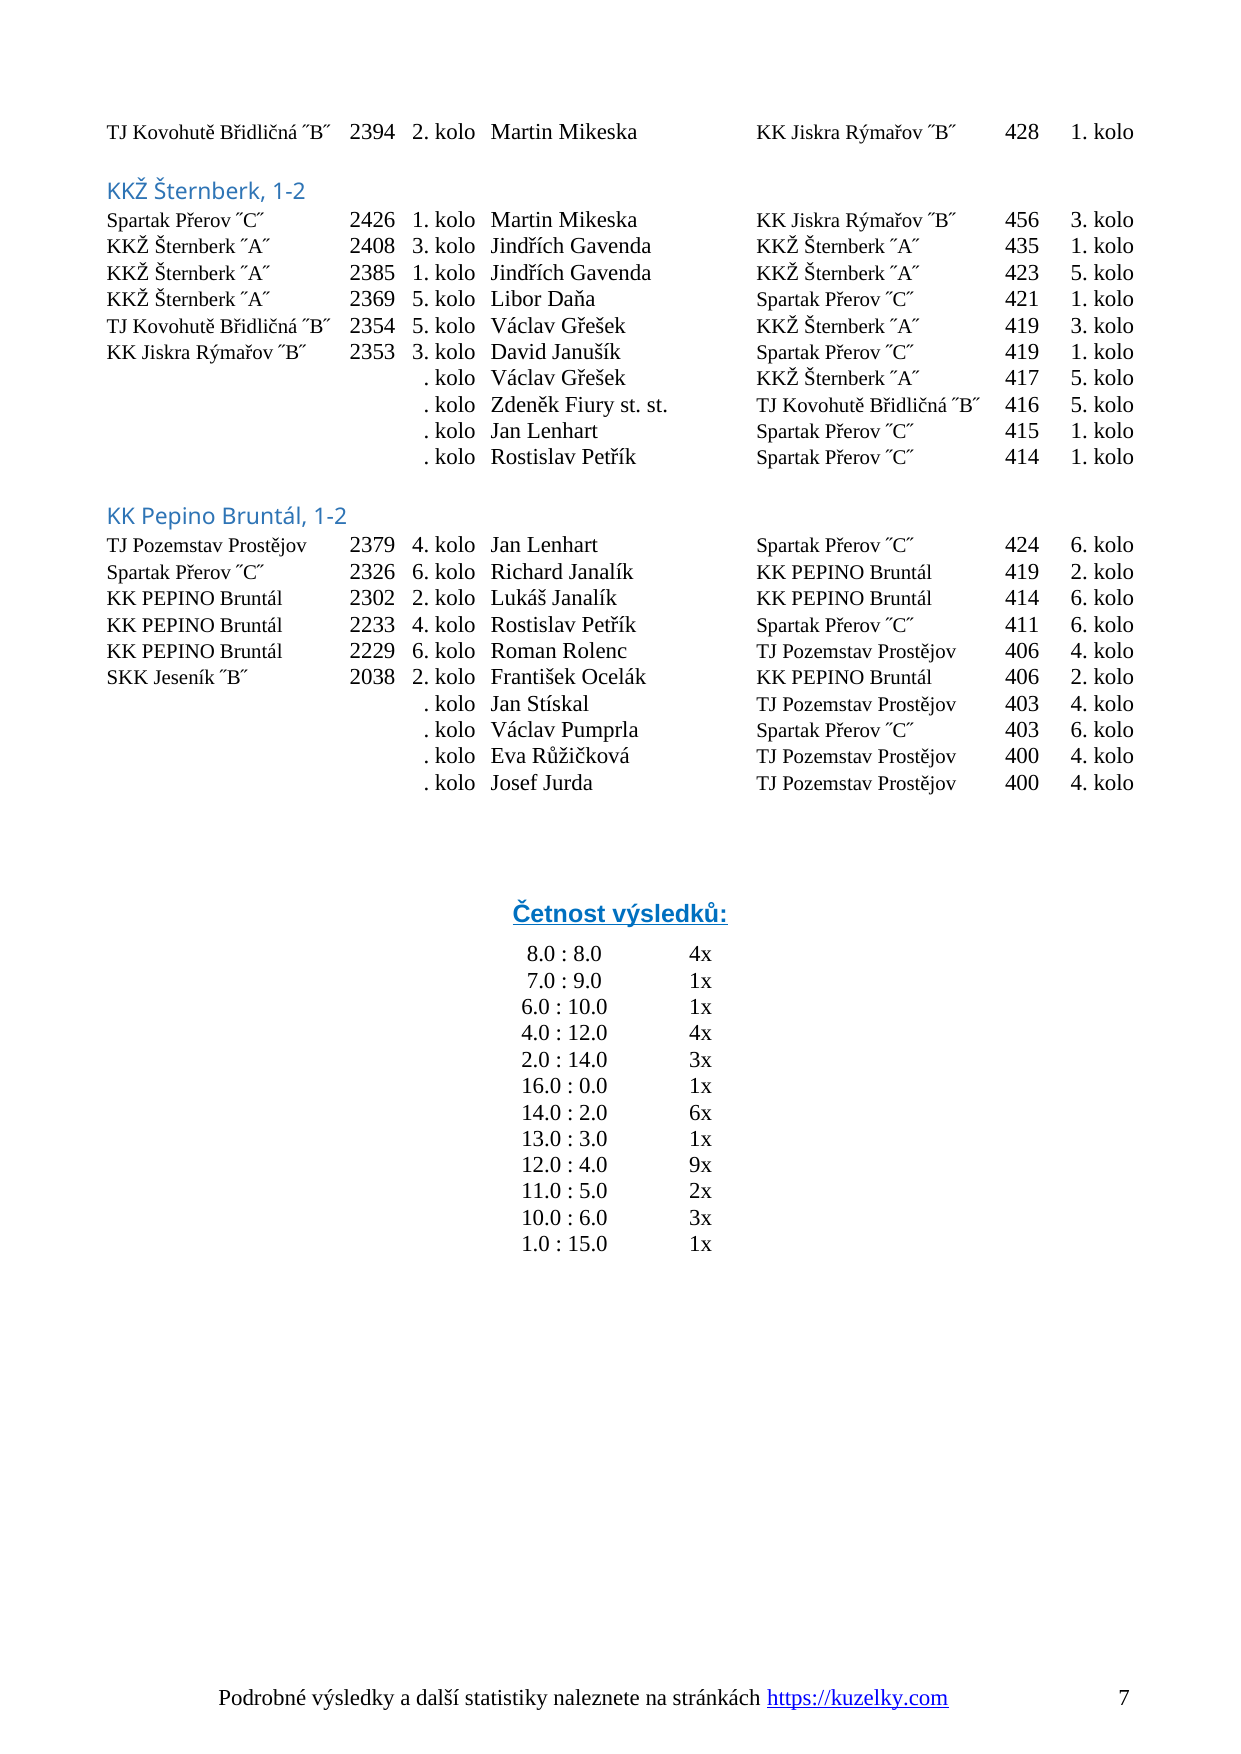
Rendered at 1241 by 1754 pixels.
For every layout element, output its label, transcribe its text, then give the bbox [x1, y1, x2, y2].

text 11.0 : 5.0 2x [106, 1178, 1134, 1204]
text . kolo Rostislav Petřík Spartak Přerov ˝C˝ 414 1. kolo [106, 443, 1134, 470]
subtitle KK Pepino Bruntál, 1-2 [106, 500, 1134, 532]
text 6.0 : 10.0 1x [106, 993, 1134, 1019]
text KK PEPINO Bruntál 2302 2. kolo Lukáš Janalík KK PEPINO Bruntál 414 6. kolo [106, 584, 1134, 611]
text Spartak Přerov ˝C˝ 2326 6. kolo Richard Janalík KK PEPINO Bruntál 419 2. kolo [106, 558, 1134, 584]
text 16.0 : 0.0 1x [106, 1072, 1134, 1098]
text 13.0 : 3.0 1x [106, 1125, 1134, 1151]
text Četnost výsledků: [94, 899, 1145, 928]
subtitle KKŽ Šternberk, 1-2 [106, 175, 1134, 206]
text 7.0 : 9.0 1x [106, 967, 1134, 993]
text KKŽ Šternberk ˝A˝ 2369 5. kolo Libor Daňa Spartak Přerov ˝C˝ 421 1. kolo [106, 285, 1134, 312]
text 10.0 : 6.0 3x [106, 1204, 1134, 1230]
text . kolo Václav Gřešek KKŽ Šternberk ˝A˝ 417 5. kolo [106, 364, 1134, 391]
text 12.0 : 4.0 9x [106, 1151, 1134, 1178]
text TJ Kovohutě Břidličná ˝B˝ 2394 2. kolo Martin Mikeska KK Jiskra Rýmařov ˝B˝ 428 1. kolo [106, 118, 1134, 144]
text 8.0 : 8.0 4x [106, 940, 1134, 967]
text 4.0 : 12.0 4x [106, 1019, 1134, 1046]
text KK PEPINO Bruntál 2229 6. kolo Roman Rolenc TJ Pozemstav Prostějov 406 4. kolo [106, 637, 1134, 663]
text . kolo Jan Stískal TJ Pozemstav Prostějov 403 4. kolo [106, 690, 1134, 716]
text TJ Kovohutě Břidličná ˝B˝ 2354 5. kolo Václav Gřešek KKŽ Šternberk ˝A˝ 419 3. kolo [106, 312, 1134, 338]
text TJ Pozemstav Prostějov 2379 4. kolo Jan Lenhart Spartak Přerov ˝C˝ 424 6. kolo [106, 532, 1134, 558]
text . kolo Zdeněk Fiury st. st. TJ Kovohutě Břidličná ˝B˝ 416 5. kolo [106, 391, 1134, 417]
text KK PEPINO Bruntál 2233 4. kolo Rostislav Petřík Spartak Přerov ˝C˝ 411 6. kolo [106, 611, 1134, 637]
text 1.0 : 15.0 1x [106, 1230, 1134, 1257]
text . kolo Václav Pumprla Spartak Přerov ˝C˝ 403 6. kolo [106, 716, 1134, 742]
text SKK Jeseník ˝B˝ 2038 2. kolo František Ocelák KK PEPINO Bruntál 406 2. kolo [106, 663, 1134, 690]
text . kolo Eva Růžičková TJ Pozemstav Prostějov 400 4. kolo [106, 742, 1134, 769]
text Spartak Přerov ˝C˝ 2426 1. kolo Martin Mikeska KK Jiskra Rýmařov ˝B˝ 456 3. kolo [106, 206, 1134, 233]
text KKŽ Šternberk ˝A˝ 2385 1. kolo Jindřích Gavenda KKŽ Šternberk ˝A˝ 423 5. kolo [106, 259, 1134, 285]
text KKŽ Šternberk ˝A˝ 2408 3. kolo Jindřích Gavenda KKŽ Šternberk ˝A˝ 435 1. kolo [106, 233, 1134, 259]
text . kolo Jan Lenhart Spartak Přerov ˝C˝ 415 1. kolo [106, 417, 1134, 443]
text 14.0 : 2.0 6x [106, 1098, 1134, 1125]
text KK Jiskra Rýmařov ˝B˝ 2353 3. kolo David Janušík Spartak Přerov ˝C˝ 419 1. kolo [106, 338, 1134, 364]
text 2.0 : 14.0 3x [106, 1046, 1134, 1072]
text . kolo Josef Jurda TJ Pozemstav Prostějov 400 4. kolo [106, 769, 1134, 795]
